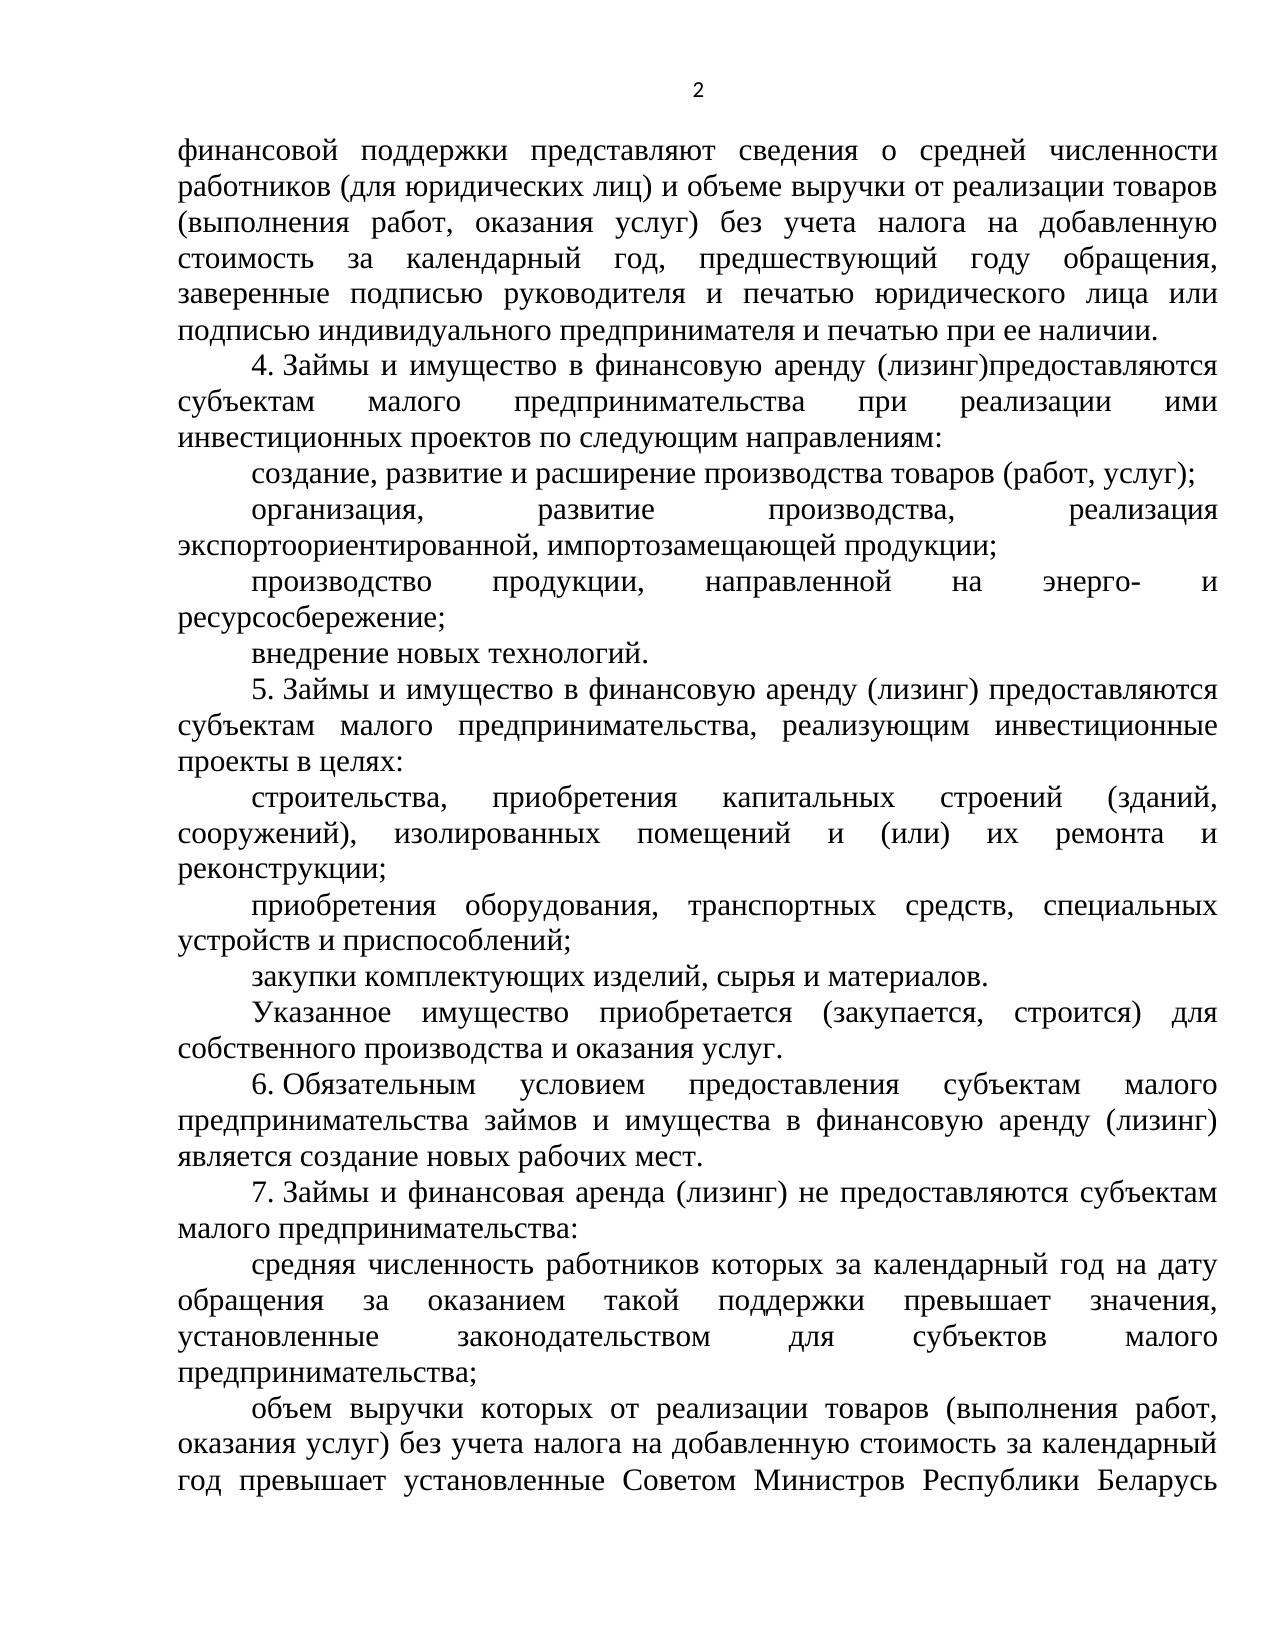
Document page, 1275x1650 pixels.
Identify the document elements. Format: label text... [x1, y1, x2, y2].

text производство продукции, направленной на энерго- и ресурсосбережение; [177, 562, 1219, 634]
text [177, 1389, 1219, 1497]
text 6. Обязательным условием предоставления субъектам малого предпринимательства займов и имущества в финансовую аренду (лизинг) является создание новых рабочих мест. [177, 1065, 1219, 1173]
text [177, 131, 1219, 347]
text приобретения оборудования, транспортных средств, специальных устройств и приспособлений; [177, 886, 1219, 958]
text организация, развитие производства, реализация экспортоориентированной, импортозамещающей продукции; [177, 490, 1219, 562]
text средняя численность работников которых за календарный год на дату обращения за оказанием такой поддержки превышает значения, установленные законодательством для субъектов малого предпринимательства; [177, 1245, 1219, 1389]
text 7. Займы и финансовая аренда (лизинг) не предоставляются субъектам малого предпринимательства: [177, 1173, 1219, 1245]
text закупки комплектующих изделий, сырья и материалов. [177, 958, 1219, 993]
text 5. Займы и имущество в финансовую аренду (лизинг) предоставляются субъектам малого предпринимательства, реализующим инвестиционные проекты в целях: [177, 670, 1219, 778]
text строительства, приобретения капитальных строений (зданий, сооружений), изолированных помещений и (или) их ремонта и реконструкции; [177, 778, 1219, 886]
text 4. Займы и имущество в финансовую аренду (лизинг)предоставляются субъектам малого предпринимательства при реализации ими инвестиционных проектов по следующим направлениям: [177, 347, 1219, 454]
text Указанное имущество приобретается (закупается, строится) для собственного производства и оказания услуг. [177, 993, 1219, 1065]
text создание, развитие и расширение производства товаров (работ, услуг); [177, 454, 1219, 490]
text внедрение новых технологий. [177, 634, 1219, 670]
